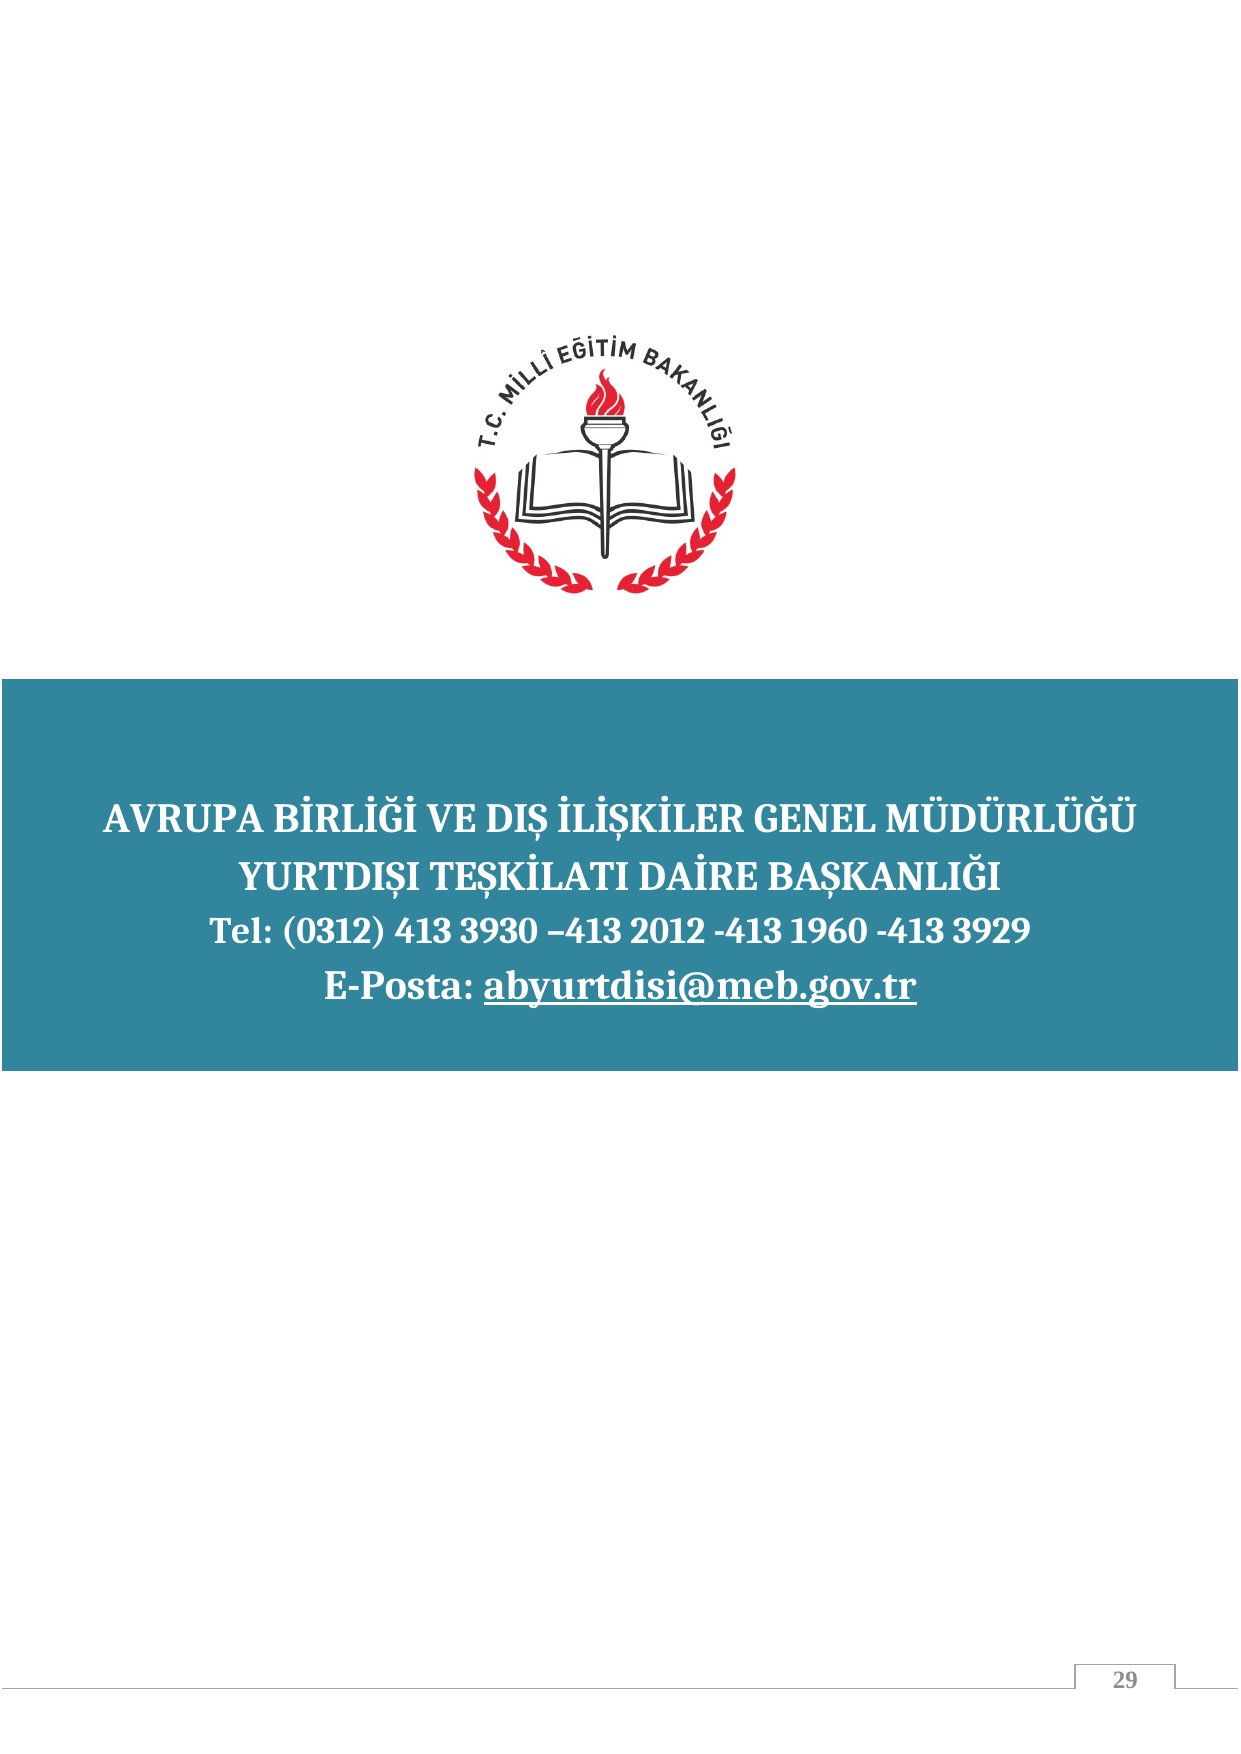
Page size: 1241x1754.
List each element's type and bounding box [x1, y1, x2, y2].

picture [463, 326, 746, 608]
